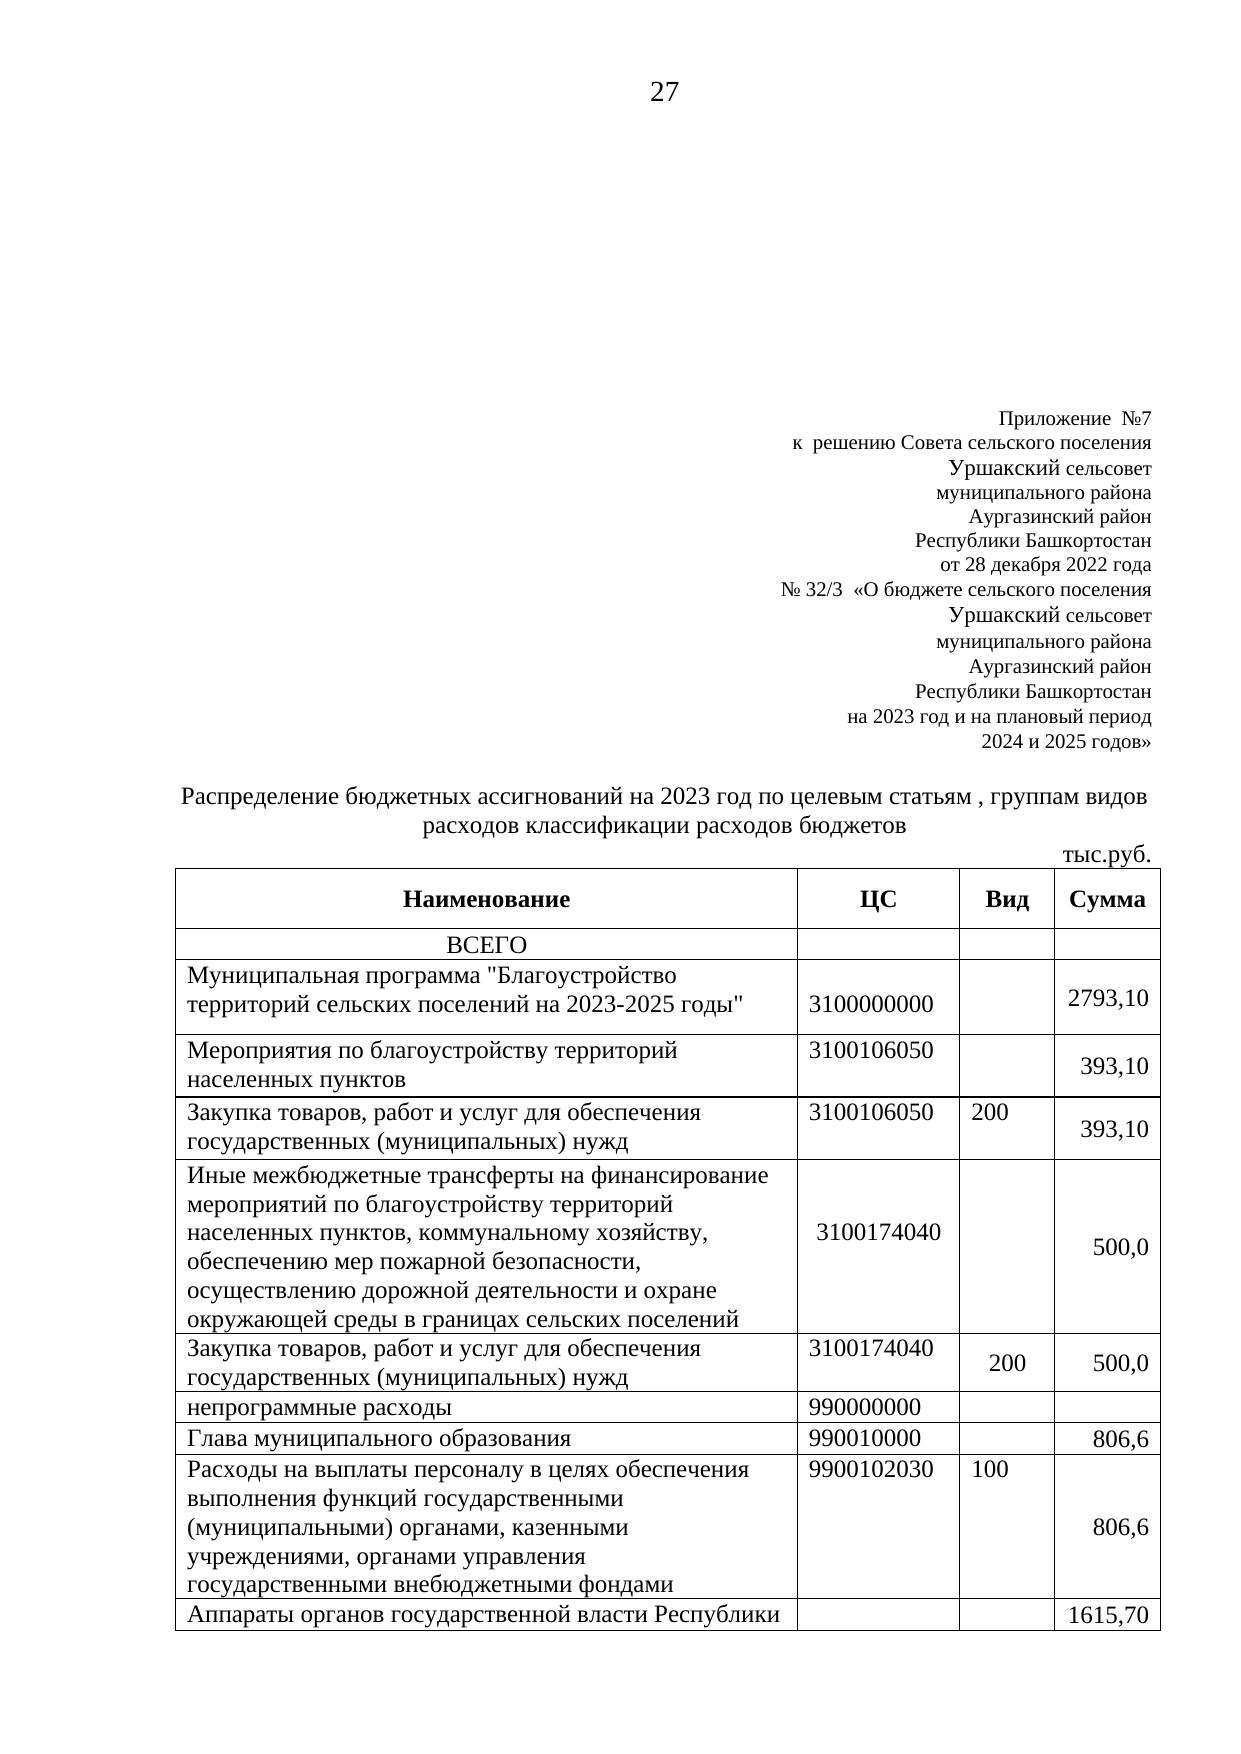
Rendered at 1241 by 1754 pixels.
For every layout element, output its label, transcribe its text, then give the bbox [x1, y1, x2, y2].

text Уршакский сельсовет [233, 454, 1152, 480]
table_cell [960, 929, 1054, 959]
table_cell 3100000000 [798, 960, 959, 1034]
table_header Вид [960, 869, 1054, 928]
table_cell непрограммные расходы [176, 1392, 797, 1422]
table_cell [960, 1160, 1054, 1332]
text Республики Башкортостан [233, 528, 1152, 552]
table_cell [798, 929, 959, 959]
table_cell 100 [960, 1455, 1054, 1598]
table_cell [960, 1392, 1054, 1422]
table_cell [960, 1035, 1054, 1096]
table_cell 200 [960, 1334, 1054, 1391]
table_cell 806,6 [1055, 1455, 1160, 1598]
text на 2023 год и на плановый период [177, 703, 1152, 728]
text Республики Башкортостан [177, 678, 1152, 703]
table_cell Муниципальная программа "Благоустройство территорий сельских поселений на 2023-2025 годы" [176, 960, 797, 1034]
table_cell [960, 1599, 1054, 1629]
text Приложение №7 [233, 406, 1152, 430]
table_cell Мероприятия по благоустройству территорий населенных пунктов [176, 1035, 797, 1096]
table_cell ВСЕГО [176, 929, 797, 959]
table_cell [176, 1599, 797, 1629]
text 2024 и 2025 годов» [177, 728, 1152, 753]
table_cell Закупка товаров, работ и услуг для обеспечения государственных (муниципальных) нужд [176, 1098, 797, 1159]
table_cell 9900102030 [798, 1455, 959, 1598]
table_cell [176, 1455, 797, 1598]
table_cell [798, 1599, 959, 1629]
table_cell 2793,10 [1055, 960, 1160, 1034]
table_cell [1055, 1392, 1160, 1422]
table_cell 393,10 [1055, 1035, 1160, 1096]
text № 32/3 «О бюджете сельского поселения [177, 576, 1152, 601]
table_cell Закупка товаров, работ и услуг для обеспечения государственных (муниципальных) нужд [176, 1334, 797, 1391]
table_cell 806,6 [1055, 1423, 1160, 1453]
table_cell [960, 960, 1054, 1034]
table_header ЦС [798, 869, 959, 928]
table_cell 3100174040 [798, 1160, 959, 1332]
text Уршакский сельсовет [177, 601, 1152, 628]
table_cell 1615,70 [1055, 1599, 1160, 1629]
text от 28 декабря 2022 года [233, 552, 1152, 576]
text Аургазинский район [233, 504, 1152, 528]
table_cell Глава муниципального образования [176, 1423, 797, 1453]
table_cell 3100106050 [798, 1098, 959, 1159]
table_header Сумма [1055, 869, 1160, 928]
text Распределение бюджетных ассигнований на 2023 год по целевым статьям , группам видов расходов классификации расходов бюджетов [177, 781, 1152, 839]
text муниципального района [233, 480, 1152, 504]
table_cell [1055, 929, 1160, 959]
table_cell 500,0 [1055, 1160, 1160, 1332]
table_cell Иные межбюджетные трансферты на финансирование мероприятий по благоустройству территорий населенных пунктов, коммунальному хозяйству, обеспечению мер пожарной безопасности, осуществлению дорожной деятельности и охране окружающей среды в границах сельских поселений [176, 1160, 797, 1332]
text Аургазинский район [177, 653, 1152, 678]
text муниципального района [177, 628, 1152, 653]
table_header Наименование [176, 869, 797, 928]
table_cell 200 [960, 1098, 1054, 1159]
table_cell 990010000 [798, 1423, 959, 1453]
table_cell 3100174040 [798, 1334, 959, 1391]
table_cell 500,0 [1055, 1334, 1160, 1391]
text тыс.руб. [177, 839, 1152, 868]
table_cell [960, 1423, 1054, 1453]
table_cell 3100106050 [798, 1035, 959, 1096]
table_cell 393,10 [1055, 1098, 1160, 1159]
table_cell 990000000 [798, 1392, 959, 1422]
text к решению Совета сельского поселения [233, 430, 1152, 454]
